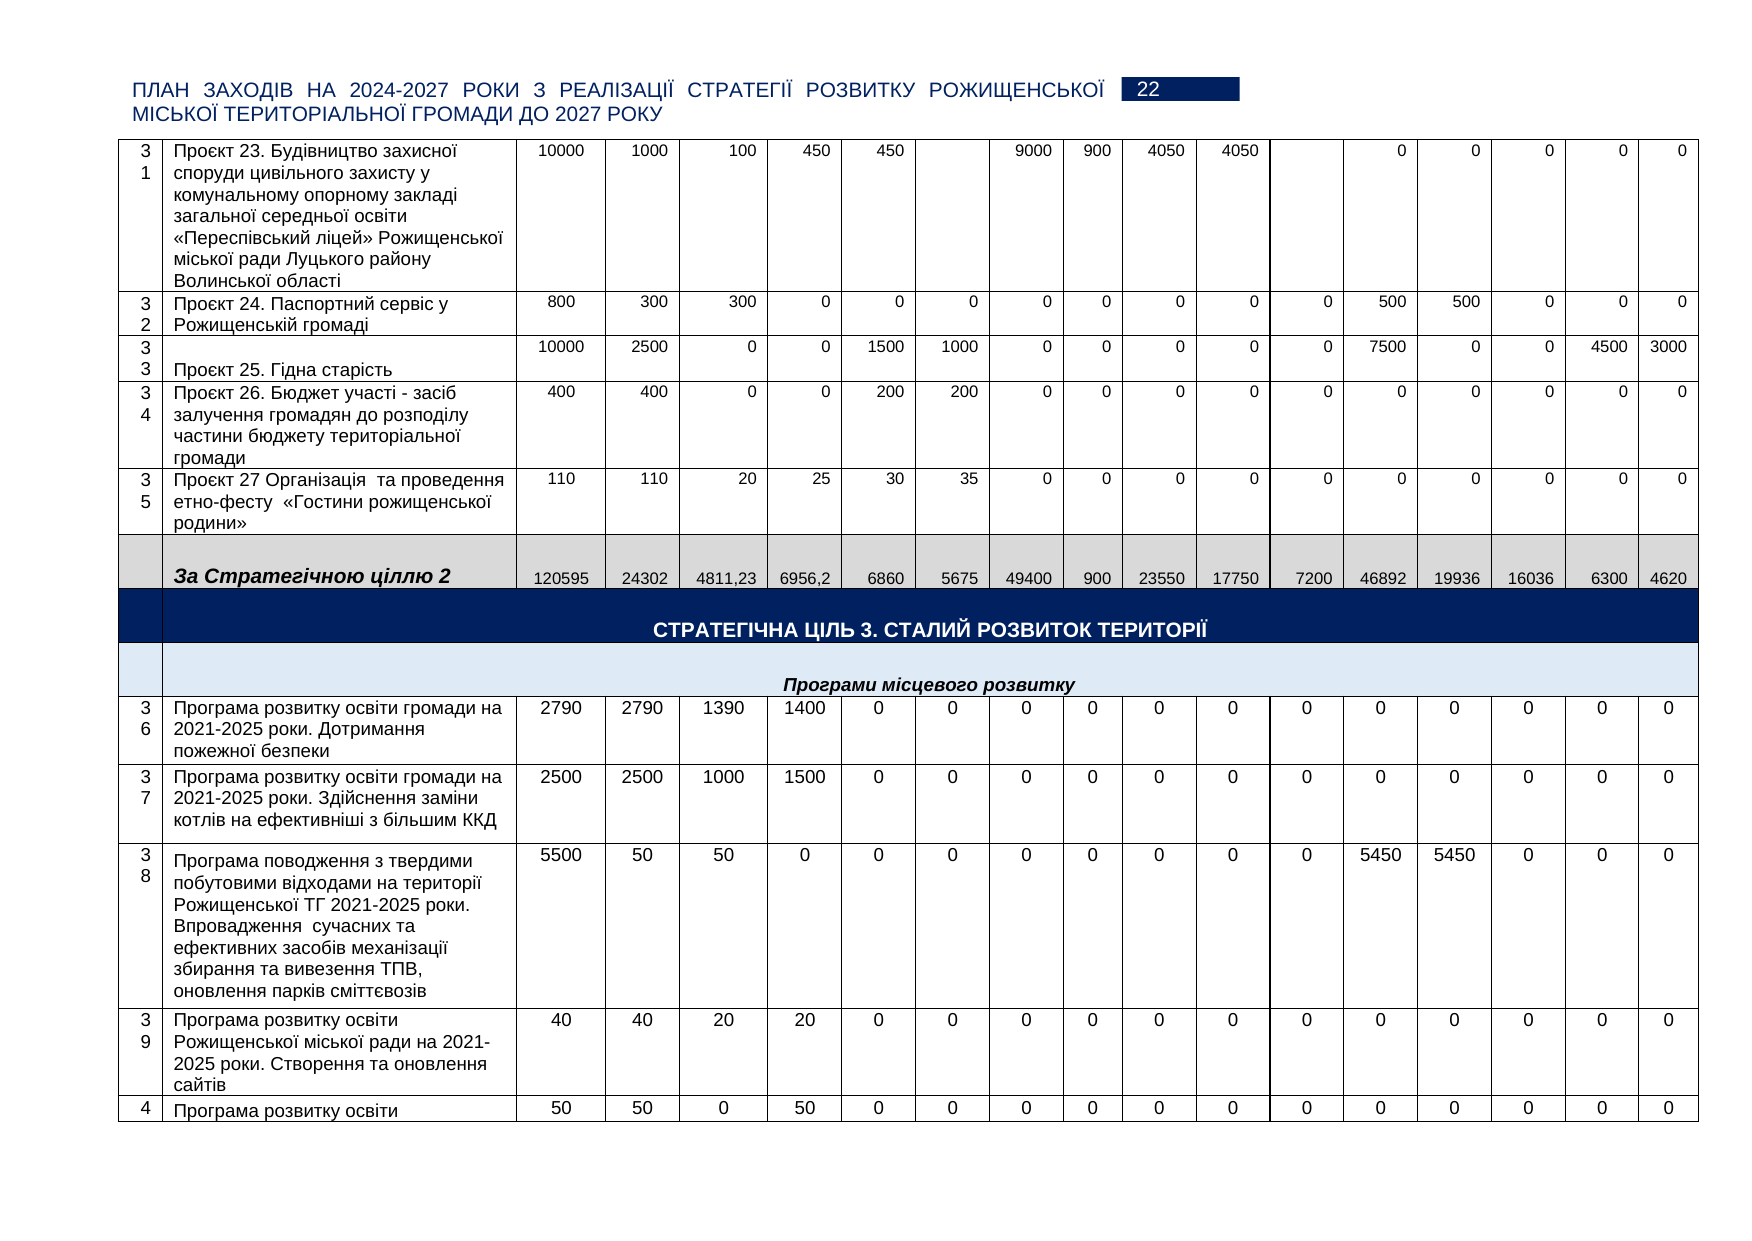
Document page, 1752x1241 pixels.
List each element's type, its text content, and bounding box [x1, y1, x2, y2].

table_cell 0 [1064, 469, 1122, 534]
table_cell 0 [1123, 469, 1196, 534]
table_cell 5675 [916, 535, 989, 588]
table_cell 100 [680, 140, 767, 291]
table_cell 1400 [768, 697, 841, 764]
table_cell 120595 [517, 535, 605, 588]
table_cell 0 [842, 697, 915, 764]
table_cell 32 [119, 292, 162, 335]
table_cell Програма розвитку освіти громади на 2021-2025 роки. Дотримання пожежної безпеки [163, 697, 516, 764]
table_cell 38 [119, 844, 162, 1008]
table_cell 0 [1566, 140, 1638, 291]
table_cell 0 [1418, 336, 1491, 381]
table_cell 4050 [1197, 140, 1269, 291]
table_cell 4500 [1566, 336, 1638, 381]
table_cell 0 [1064, 844, 1122, 1008]
table_cell Проєкт 26. Бюджет участі - засіб залучення громадян до розподілу частини бюджету територіальної громади [163, 382, 516, 468]
table_cell 40 [606, 1009, 679, 1095]
table_cell 0 [916, 1009, 989, 1095]
table_cell 0 [990, 382, 1063, 468]
table_cell 0 [1566, 469, 1638, 534]
table_cell 20 [680, 1009, 767, 1095]
table_cell 0 [1566, 844, 1638, 1008]
table_cell 0 [1123, 697, 1196, 764]
table_cell 0 [1344, 765, 1417, 842]
table_cell 0 [842, 292, 915, 335]
table_cell 46892 [1344, 535, 1417, 588]
table_cell 0 [1271, 292, 1343, 335]
table_cell 0 [1197, 1009, 1269, 1095]
table_cell 0 [1639, 469, 1698, 534]
table_cell 0 [1639, 1096, 1698, 1121]
table_cell 0 [680, 1096, 767, 1121]
table_cell 4811,23 [680, 535, 767, 588]
table_cell 0 [1418, 382, 1491, 468]
table_cell 33 [119, 336, 162, 381]
table_cell 35 [119, 469, 162, 534]
table_cell 37 [119, 765, 162, 842]
table_cell 0 [1197, 292, 1269, 335]
table_cell 0 [1344, 382, 1417, 468]
table_cell 0 [768, 844, 841, 1008]
table_cell 5450 [1418, 844, 1491, 1008]
table_cell 0 [1344, 140, 1417, 291]
table_cell 0 [990, 765, 1063, 842]
table_cell 0 [1639, 292, 1698, 335]
table_cell 0 [680, 382, 767, 468]
table_cell 0 [1418, 697, 1491, 764]
table_cell 0 [990, 1096, 1063, 1121]
table_cell Програма розвитку освіти Рожищенської міської ради на 2021-2025 роки. Створення та оновлення сайтів [163, 1009, 516, 1095]
table_cell 1000 [916, 336, 989, 381]
table_cell 0 [1566, 765, 1638, 842]
table_cell 0 [1418, 1009, 1491, 1095]
table_cell 50 [606, 844, 679, 1008]
table_cell 0 [1271, 382, 1343, 468]
table_cell 0 [842, 765, 915, 842]
table_cell 30 [842, 469, 915, 534]
table_cell 0 [1271, 336, 1343, 381]
table_cell 40 [119, 1096, 162, 1121]
table_cell 0 [1344, 1009, 1417, 1095]
table_cell 0 [1418, 1096, 1491, 1121]
table_cell Проєкт 23. Будівництво захисної споруди цивільного захисту у комунальному опорному закладі загальної середньої освіти «Переспівський ліцей» Рожищенської міської ради Луцького району Волинської області [163, 140, 516, 291]
table_cell 39 [119, 1009, 162, 1095]
table_cell 0 [1566, 382, 1638, 468]
table_cell 50 [517, 1096, 605, 1121]
table_cell 0 [1123, 844, 1196, 1008]
table_cell [1271, 140, 1343, 291]
table_cell 400 [517, 382, 605, 468]
table_cell 450 [768, 140, 841, 291]
table_cell 0 [1271, 1009, 1343, 1095]
table_cell 50 [606, 1096, 679, 1121]
table_cell 0 [1492, 140, 1565, 291]
table_cell 2500 [517, 765, 605, 842]
table_cell [119, 535, 162, 588]
table_cell 0 [1418, 140, 1491, 291]
table_cell 900 [1064, 140, 1122, 291]
table_cell 3000 [1639, 336, 1698, 381]
table_cell 0 [1123, 1096, 1196, 1121]
table_cell 0 [1197, 1096, 1269, 1121]
table_cell 0 [1064, 382, 1122, 468]
table_cell 0 [1492, 469, 1565, 534]
table_cell 20 [680, 469, 767, 534]
table_cell 50 [680, 844, 767, 1008]
table_cell 900 [1064, 535, 1122, 588]
table_cell 17750 [1197, 535, 1269, 588]
table_cell 450 [842, 140, 915, 291]
table_cell 800 [517, 292, 605, 335]
table_cell Програми місцевого розвитку [163, 643, 1698, 696]
table_cell 0 [680, 336, 767, 381]
table_cell 0 [916, 1096, 989, 1121]
table_cell СТРАТЕГІЧНА ЦІЛЬ 3. СТАЛИЙ РОЗВИТОК ТЕРИТОРІЇ [163, 589, 1698, 642]
table_cell 0 [1566, 292, 1638, 335]
table_cell Програма розвитку освіти громади на 2021-2025 роки. Здійснення заміни котлів на ефективніші з більшим ККД [163, 765, 516, 842]
table_cell 0 [1344, 697, 1417, 764]
table_cell [119, 589, 162, 642]
table_cell 1000 [680, 765, 767, 842]
table_cell 36 [119, 697, 162, 764]
table_cell 0 [916, 844, 989, 1008]
table_cell 0 [768, 336, 841, 381]
table_cell 0 [916, 765, 989, 842]
table_cell 110 [517, 469, 605, 534]
table_cell 0 [1492, 765, 1565, 842]
table_cell 2790 [517, 697, 605, 764]
table_cell 110 [606, 469, 679, 534]
table_cell 0 [990, 844, 1063, 1008]
table_cell 4050 [1123, 140, 1196, 291]
table_cell 0 [990, 469, 1063, 534]
table_cell 300 [680, 292, 767, 335]
table_cell 0 [1344, 1096, 1417, 1121]
table_cell [119, 643, 162, 696]
table_cell Проєкт 25. Гідна старість [163, 336, 516, 381]
table_cell 0 [990, 292, 1063, 335]
table_cell 0 [1492, 382, 1565, 468]
table_cell 0 [1123, 765, 1196, 842]
table_cell 0 [1064, 336, 1122, 381]
table_cell 40 [517, 1009, 605, 1095]
table_cell 0 [768, 292, 841, 335]
table_cell 0 [1639, 140, 1698, 291]
table_cell Програма поводження з твердими побутовими відходами на території Рожищенської ТГ 2021-2025 роки. Впровадження сучасних та ефективних засобів механізації збирання та вивезення ТПВ, оновлення парків сміттєвозів [163, 844, 516, 1008]
table_cell 1000 [606, 140, 679, 291]
table_cell 0 [1123, 382, 1196, 468]
table_cell 16036 [1492, 535, 1565, 588]
table_cell 0 [1271, 844, 1343, 1008]
table_cell 50 [768, 1096, 841, 1121]
table_cell 0 [1271, 697, 1343, 764]
table_cell 1390 [680, 697, 767, 764]
table_cell 0 [1197, 336, 1269, 381]
table_cell 24302 [606, 535, 679, 588]
table_cell 0 [842, 1009, 915, 1095]
table_cell 19936 [1418, 535, 1491, 588]
table_cell 2790 [606, 697, 679, 764]
table_cell 0 [1271, 1096, 1343, 1121]
table_cell За Стратегічною ціллю 2 [163, 535, 516, 588]
table_cell 0 [1197, 765, 1269, 842]
table_cell 4620 [1639, 535, 1698, 588]
table_cell 0 [1492, 1096, 1565, 1121]
table_cell 49400 [990, 535, 1063, 588]
table_cell [916, 140, 989, 291]
table_cell 5500 [517, 844, 605, 1008]
table_cell 0 [1639, 382, 1698, 468]
table_cell 0 [842, 844, 915, 1008]
table_cell 34 [119, 382, 162, 468]
table_cell 400 [606, 382, 679, 468]
table_cell 0 [916, 292, 989, 335]
table_cell 200 [842, 382, 915, 468]
table_cell 0 [1639, 1009, 1698, 1095]
table_cell 0 [1492, 1009, 1565, 1095]
table_cell 0 [1639, 697, 1698, 764]
table_cell 10000 [517, 336, 605, 381]
table_cell 500 [1418, 292, 1491, 335]
table_cell 0 [1271, 469, 1343, 534]
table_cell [163, 1096, 516, 1121]
table_cell 0 [1271, 765, 1343, 842]
table_cell 0 [1064, 1096, 1122, 1121]
table_cell 0 [1566, 697, 1638, 764]
table_cell Проєкт 24. Паспортний сервіс у Рожищенській громаді [163, 292, 516, 335]
table_cell 0 [1064, 292, 1122, 335]
table_cell 0 [1566, 1009, 1638, 1095]
table_cell 0 [1566, 1096, 1638, 1121]
table_cell 0 [1064, 765, 1122, 842]
table_cell 0 [1492, 844, 1565, 1008]
table_cell 5450 [1344, 844, 1417, 1008]
table_cell 500 [1344, 292, 1417, 335]
table_cell 1500 [768, 765, 841, 842]
table_cell 0 [1492, 697, 1565, 764]
table_cell 0 [990, 336, 1063, 381]
table_cell 1500 [842, 336, 915, 381]
table_cell 0 [1123, 336, 1196, 381]
table_cell 23550 [1123, 535, 1196, 588]
table_cell 0 [1418, 469, 1491, 534]
table_cell 10000 [517, 140, 605, 291]
table_cell 2500 [606, 765, 679, 842]
table_cell 0 [1344, 469, 1417, 534]
table_cell 0 [990, 1009, 1063, 1095]
table_cell 0 [842, 1096, 915, 1121]
table_cell 31 [119, 140, 162, 291]
table_cell 0 [1197, 469, 1269, 534]
table_cell 7200 [1271, 535, 1343, 588]
table_cell 300 [606, 292, 679, 335]
table_cell 0 [1197, 382, 1269, 468]
table_cell 6300 [1566, 535, 1638, 588]
table_cell 0 [1123, 292, 1196, 335]
table_cell 0 [1064, 697, 1122, 764]
table_cell 2500 [606, 336, 679, 381]
table_cell 20 [768, 1009, 841, 1095]
table_cell 0 [990, 697, 1063, 764]
table_cell 0 [768, 382, 841, 468]
table_cell 7500 [1344, 336, 1417, 381]
table_cell 0 [1492, 292, 1565, 335]
table_cell 0 [1197, 844, 1269, 1008]
table_cell Проєкт 27 Організація та проведення етно-фесту «Гостини рожищенської родини» [163, 469, 516, 534]
table_cell 200 [916, 382, 989, 468]
table_cell 0 [1197, 697, 1269, 764]
table_cell 6956,2 [768, 535, 841, 588]
table_cell 0 [916, 697, 989, 764]
table_cell 0 [1123, 1009, 1196, 1095]
table_cell 0 [1064, 1009, 1122, 1095]
table_cell 0 [1418, 765, 1491, 842]
table_cell 0 [1492, 336, 1565, 381]
table_cell 0 [1639, 765, 1698, 842]
table_cell 6860 [842, 535, 915, 588]
table_cell 9000 [990, 140, 1063, 291]
table_cell 25 [768, 469, 841, 534]
table_cell 35 [916, 469, 989, 534]
table_cell 0 [1639, 844, 1698, 1008]
